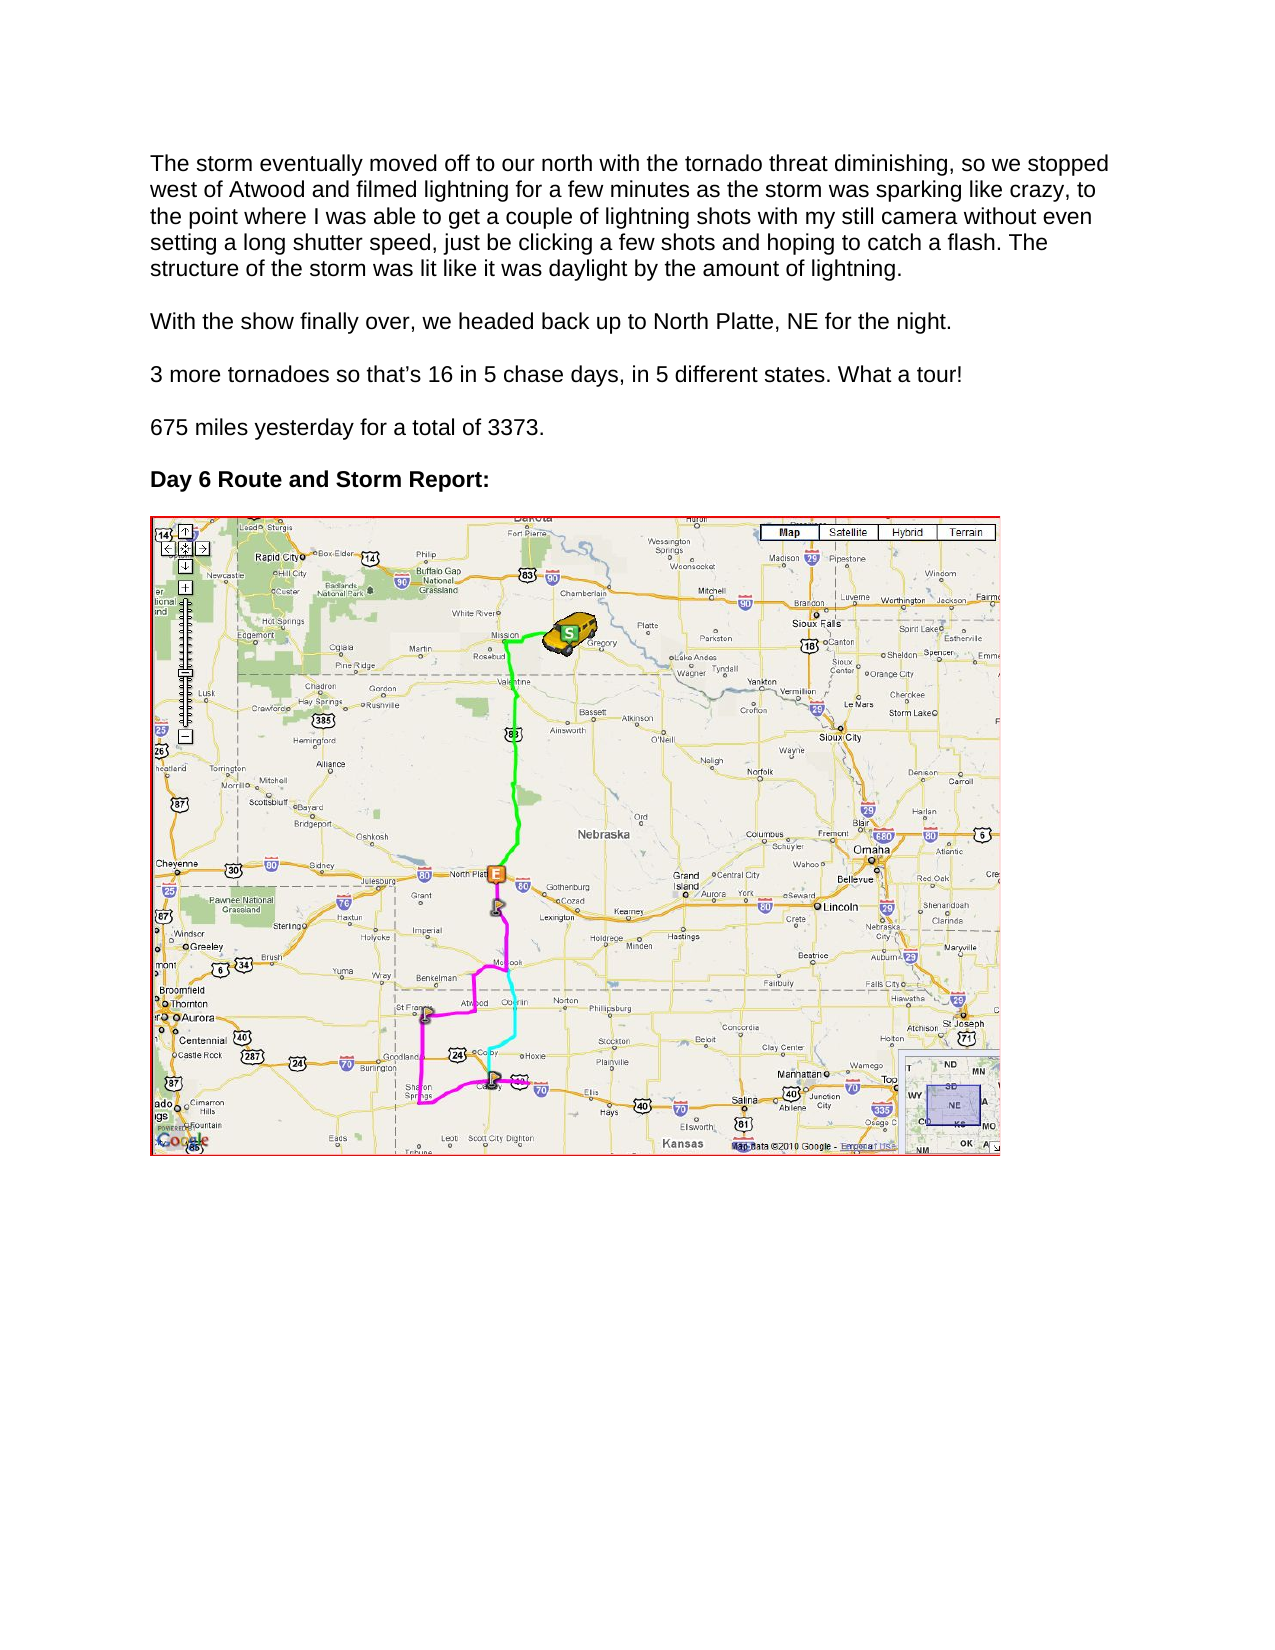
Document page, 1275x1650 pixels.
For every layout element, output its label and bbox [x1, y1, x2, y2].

text [150, 150, 1125, 493]
picture [150, 516, 1001, 1156]
